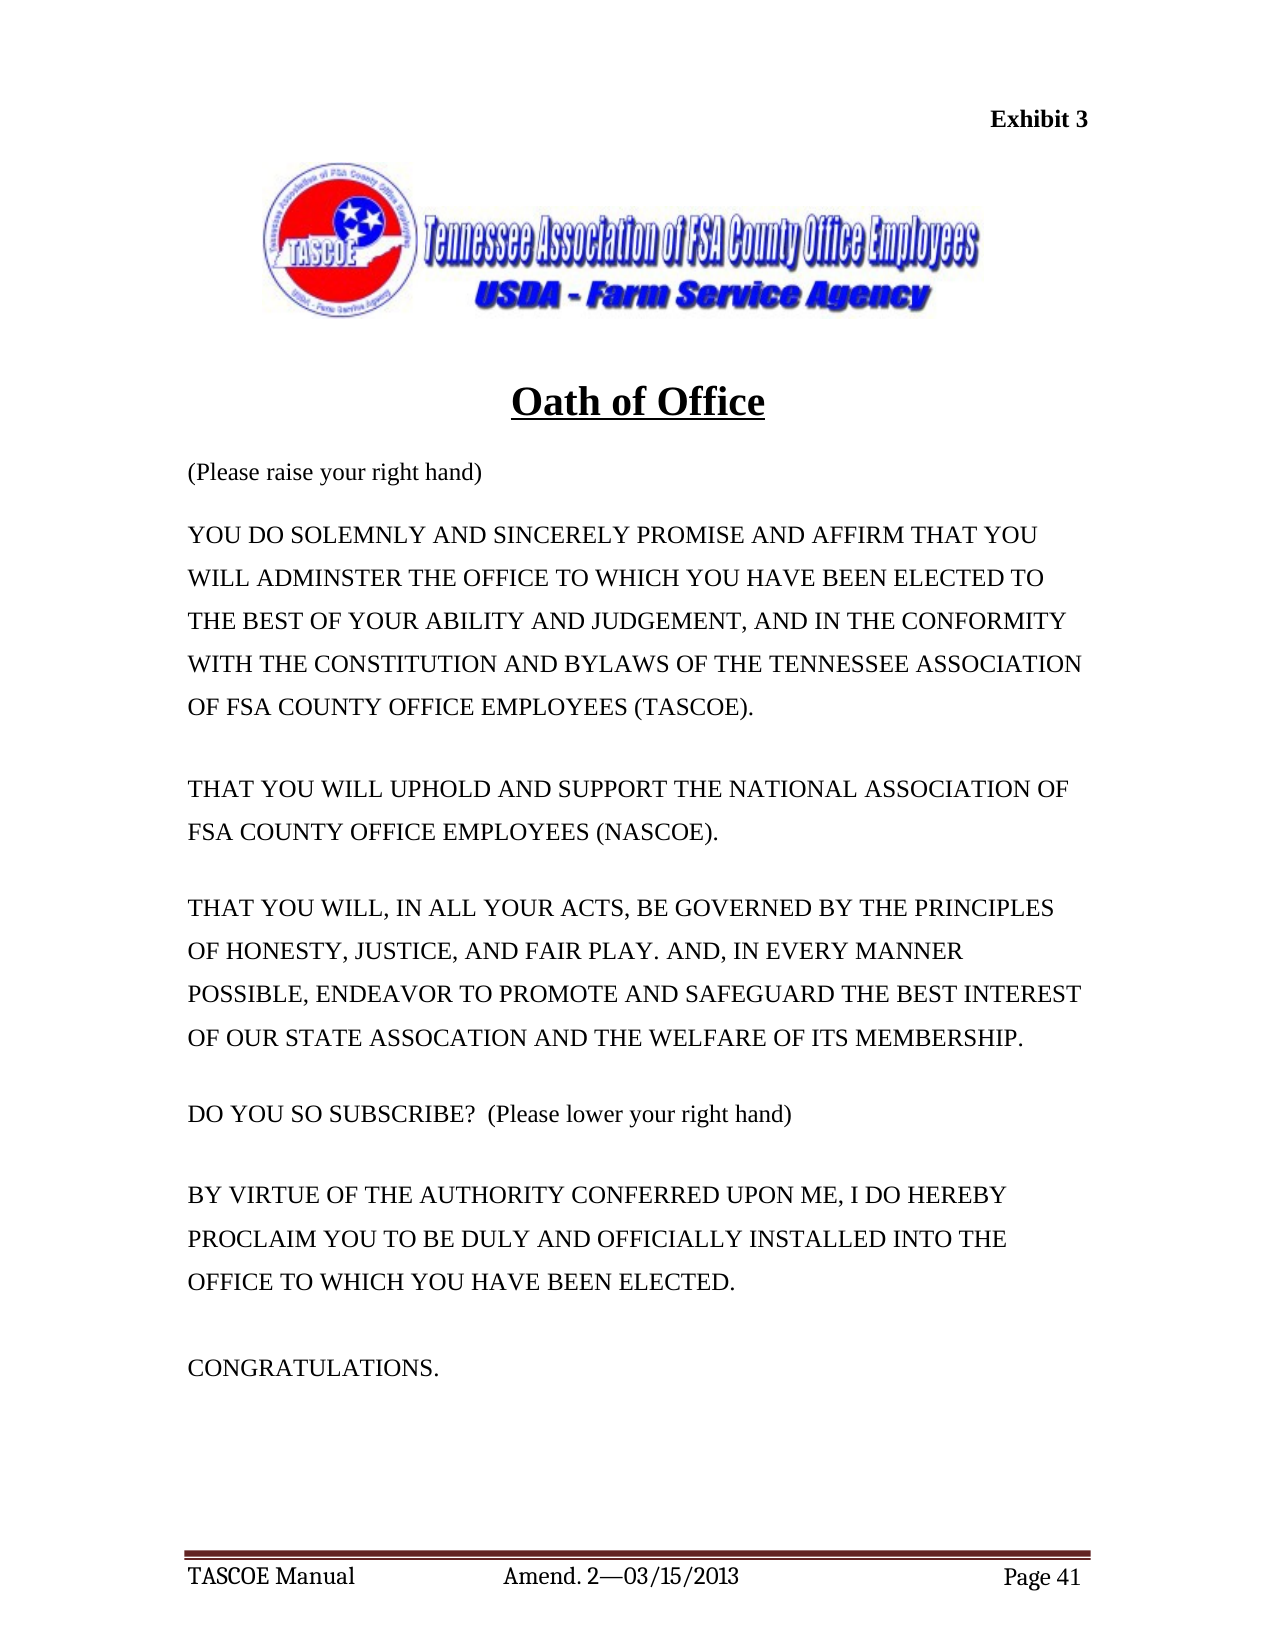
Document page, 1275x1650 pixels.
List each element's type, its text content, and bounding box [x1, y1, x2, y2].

text DO YOU SO SUBSCRIBE? (Please lower your right hand) [187, 1099, 1112, 1128]
text THAT YOU WILL, IN ALL YOUR ACTS, BE GOVERNED BY THE PRINCIPLES OF HONESTY, JUSTICE, AND FAIR PLAY. AND, IN EVERY MANNER POSSIBLE, ENDEAVOR TO PROMOTE AND SAFEGUARD THE BEST INTEREST OF OUR STATE ASSOCATION AND THE WELFARE OF ITS MEMBERSHIP. [187, 893, 1082, 1051]
text BY VIRTUE OF THE AUTHORITY CONFERRED UPON ME, I DO HEREBY PROCLAIM YOU TO BE DULY AND OFFICIALLY INSTALLED INTO THE OFFICE TO WHICH YOU HAVE BEEN ELECTED. [187, 1181, 1008, 1296]
text YOU DO SOLEMNLY AND SINCERELY PROMISE AND AFFIRM THAT YOU WILL ADMINSTER THE OFFICE TO WHICH YOU HAVE BEEN ELECTED TO THE BEST OF YOUR ABILITY AND JUDGEMENT, AND IN THE CONFORMITY WITH THE CONSTITUTION AND BYLAWS OF THE TENNESSEE ASSOCIATION OF FSA COUNTY OFFICE EMPLOYEES (TASCOE). [187, 520, 1087, 721]
subtitle Exhibit 3 [164, 104, 1088, 133]
text THAT YOU WILL UPHOLD AND SUPPORT THE NATIONAL ASSOCIATION OF FSA COUNTY OFFICE EMPLOYEES (NASCOE). [187, 774, 1073, 846]
picture [262, 162, 984, 319]
text Oath of Office [316, 376, 959, 424]
text (Please raise your right hand) [187, 457, 1112, 486]
text CONGRATULATIONS. [187, 1353, 1112, 1382]
